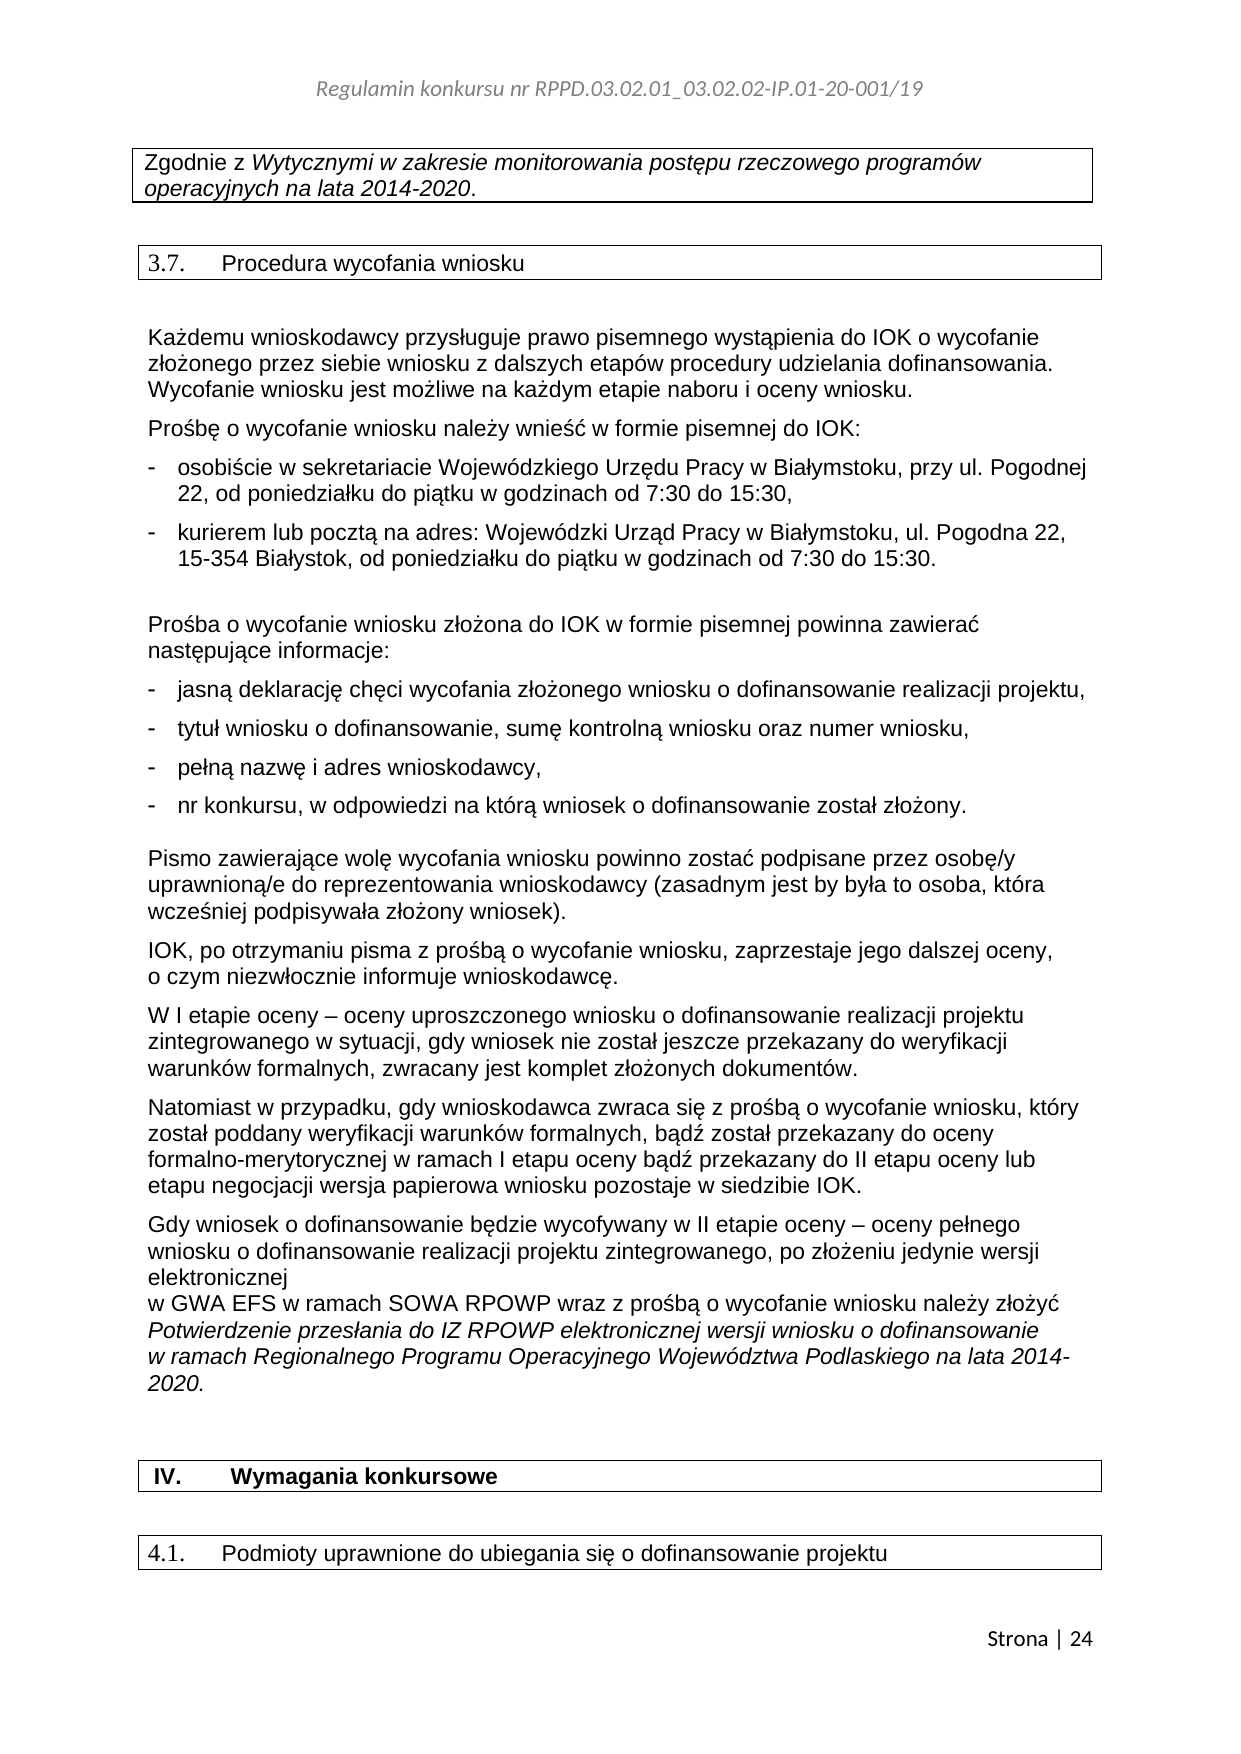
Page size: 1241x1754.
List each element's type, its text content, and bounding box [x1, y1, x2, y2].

text Każdemu wnioskodawcy przysługuje prawo pisemnego wystąpienia do IOK o wycofanie złożonego przez siebie wniosku z dalszych etapów procedury udzielania dofinansowania. Wycofanie wniosku jest możliwe na każdym etapie naboru i oceny wniosku. [148, 323, 1093, 402]
subtitle Podmioty uprawnione do ubiegania się o dofinansowanie projektu [139, 1536, 1101, 1569]
text W I etapie oceny – oceny uproszczonego wniosku o dofinansowanie realizacji projektu zintegrowanego w sytuacji, gdy wniosek nie został jeszcze przekazany do weryfikacji warunków formalnych, zwracany jest komplet złożonych dokumentów. [148, 1002, 1093, 1081]
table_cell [133, 149, 1092, 201]
subtitle Procedura wycofania wniosku [139, 246, 1101, 279]
list nr konkursu, w odpowiedzi na którą wniosek o dofinansowanie został złożony. [148, 792, 1093, 819]
text Natomiast w przypadku, gdy wnioskodawca zwraca się z prośbą o wycofanie wniosku, który został poddany weryfikacji warunków formalnych, bądź został przekazany do oceny formalno-merytorycznej w ramach I etapu oceny bądź przekazany do II etapu oceny lub etapu negocjacji wersja papierowa wniosku pozostaje w siedzibie IOK. [148, 1093, 1093, 1199]
text IOK, po otrzymaniu pisma z prośbą o wycofanie wniosku, zaprzestaje jego dalszej oceny, o czym niezwłocznie informuje wnioskodawcę. [148, 937, 1093, 989]
list osobiście w sekretariacie Wojewódzkiego Urzędu Pracy w Białymstoku, przy ul. Pogodnej 22, od poniedziałku do piątku w godzinach od 7:30 do 15:30, [148, 454, 1093, 507]
list pełną nazwę i adres wnioskodawcy, [148, 753, 1093, 780]
text Prośba o wycofanie wniosku złożona do IOK w formie pisemnej powinna zawierać następujące informacje: [148, 611, 1093, 663]
text Gdy wniosek o dofinansowanie będzie wycofywany w II etapie oceny – oceny pełnego wniosku o dofinansowanie realizacji projektu zintegrowanego, po złożeniu jedynie wersji elektronicznej w GWA EFS w ramach SOWA RPOWP wraz z prośbą o wycofanie wniosku należy złożyć Potwierdzenie przesłania do IZ RPOWP elektronicznej wersji wniosku o dofinansowanie w ramach Regionalnego Programu Operacyjnego Województwa Podlaskiego na lata 2014-2020. [148, 1211, 1093, 1396]
text Prośbę o wycofanie wniosku należy wnieść w formie pisemnej do IOK: [148, 415, 1093, 441]
list tytuł wniosku o dofinansowanie, sumę kontrolną wniosku oraz numer wniosku, [148, 715, 1093, 741]
text Pismo zawierające wolę wycofania wniosku powinno zostać podpisane przez osobę/y uprawnioną/e do reprezentowania wnioskodawcy (zasadnym jest by była to osoba, która wcześniej podpisywała złożony wniosek). [148, 845, 1093, 924]
subtitle Wymagania konkursowe [139, 1461, 1101, 1491]
list kurierem lub pocztą na adres: Wojewódzki Urząd Pracy w Białymstoku, ul. Pogodna 22, 15-354 Białystok, od poniedziałku do piątku w godzinach od 7:30 do 15:30. [148, 519, 1093, 572]
list jasną deklarację chęci wycofania złożonego wniosku o dofinansowanie realizacji projektu, [148, 676, 1093, 702]
